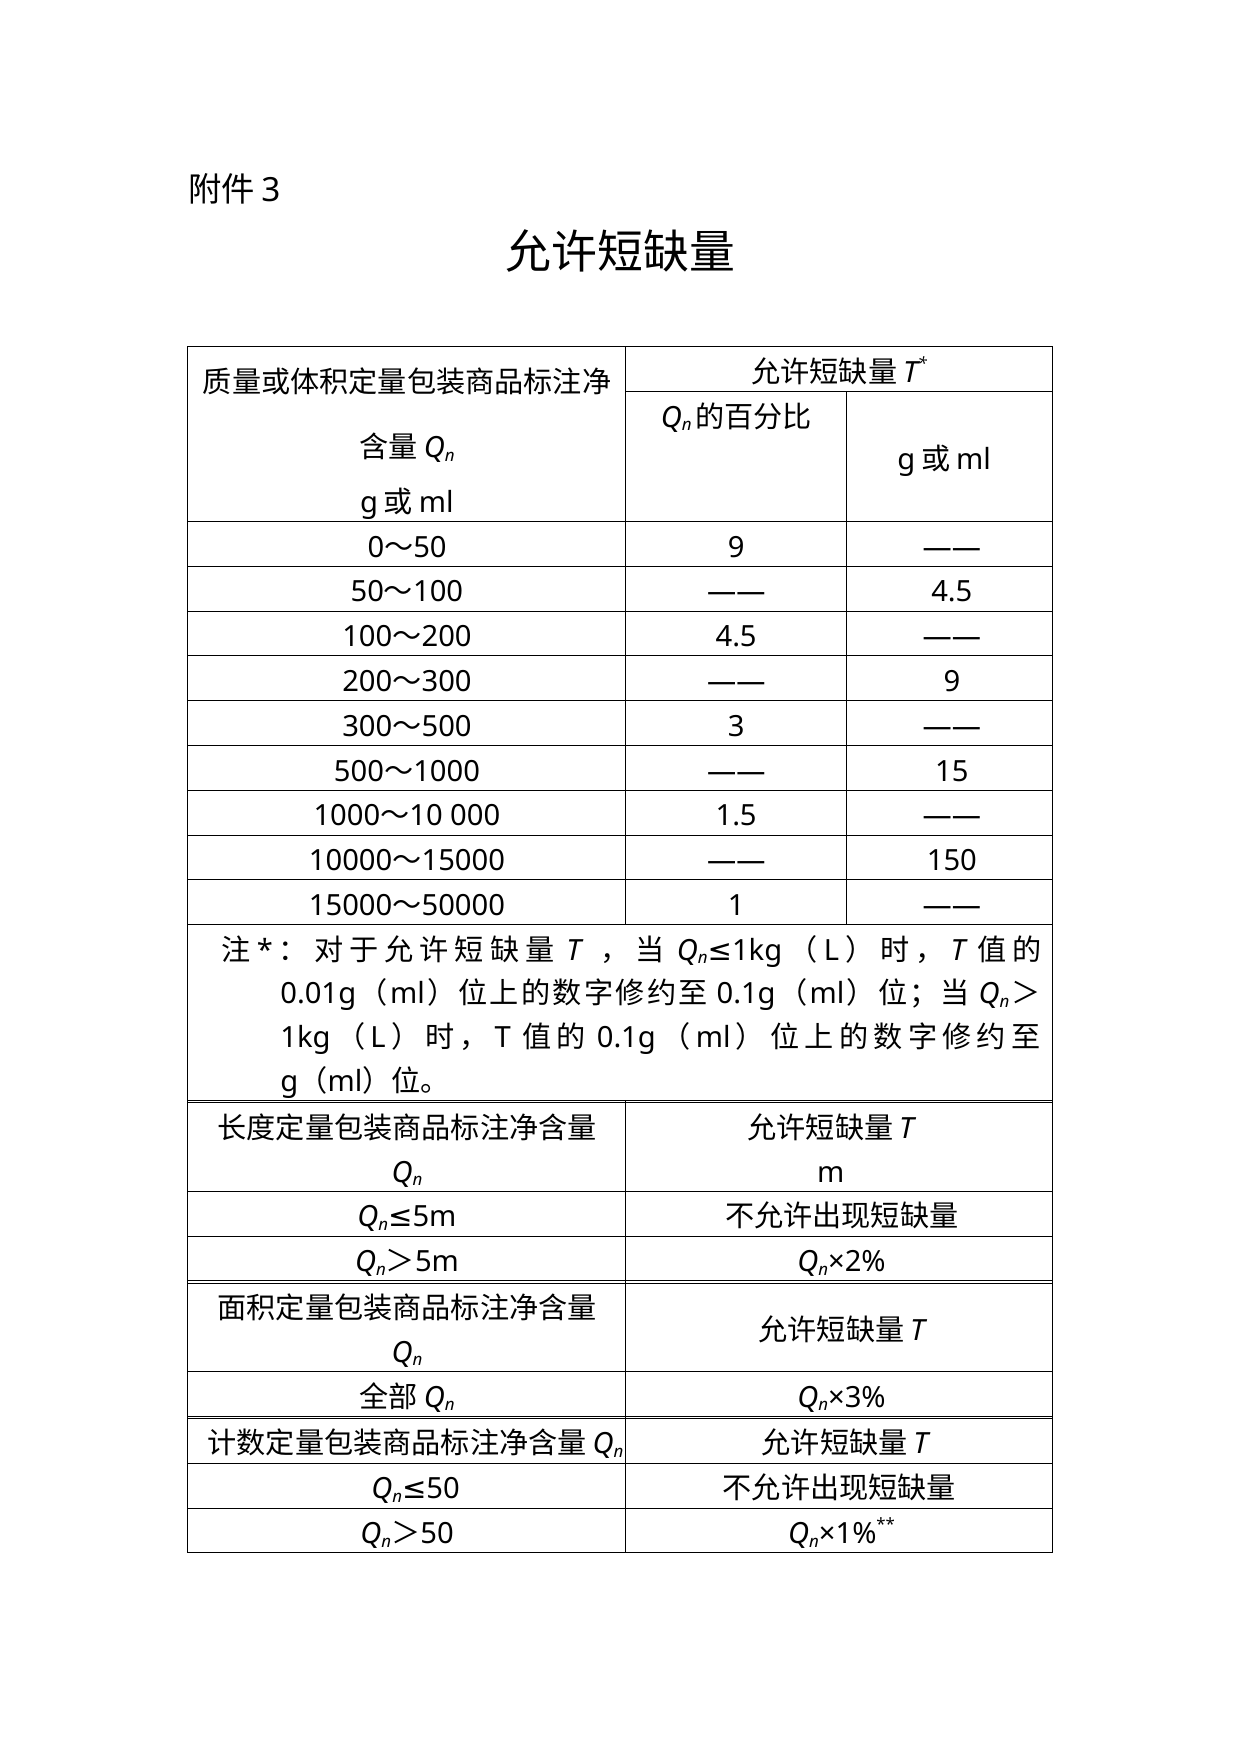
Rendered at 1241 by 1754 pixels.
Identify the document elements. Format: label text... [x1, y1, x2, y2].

table_header 允许短缺量T* [626, 347, 1052, 391]
table_cell —— [626, 567, 846, 611]
text 附件3 [188, 154, 1052, 219]
table_cell 100～200 [188, 612, 625, 655]
table_cell 长度定量包装商品标注净含量Qn [188, 1103, 625, 1191]
table_cell —— [626, 746, 846, 790]
table_cell 300～500 [188, 701, 625, 745]
table_cell 允许短缺量T m [626, 1103, 1052, 1191]
table_cell 200～300 [188, 656, 625, 700]
table_cell 3 [626, 701, 846, 745]
table_cell —— [847, 880, 1052, 924]
table_header 质量或体积定量包装商品标注净含量Qn g或ml [188, 347, 625, 521]
table_cell Qn≤50 [188, 1464, 625, 1507]
table_cell Qn×1%** [626, 1509, 1052, 1552]
table_cell 10000～15000 [188, 836, 625, 879]
table_cell 允许短缺量T [626, 1419, 1052, 1463]
table_cell —— [847, 701, 1052, 745]
table_cell Qn＞5m [188, 1237, 625, 1280]
table_cell 面积定量包装商品标注净含量Qn [188, 1284, 625, 1371]
table_cell —— [626, 836, 846, 879]
table_cell 500～1000 [188, 746, 625, 790]
table_cell Qn×3% [626, 1372, 1052, 1416]
table_cell 9 [847, 656, 1052, 700]
table_cell Qn的百分比 [626, 392, 846, 521]
table_cell 15 [847, 746, 1052, 790]
table_cell 1.5 [626, 791, 846, 834]
table_cell 计数定量包装商品标注净含量Qn [188, 1419, 625, 1463]
table_cell Qn＞50 [188, 1509, 625, 1552]
table_cell 9 [626, 522, 846, 566]
table_cell Qn≤5m [188, 1192, 625, 1236]
table_cell 150 [847, 836, 1052, 879]
table_cell 不允许出现短缺量 [626, 1192, 1052, 1236]
table_cell —— [847, 612, 1052, 655]
table_cell 0～50 [188, 522, 625, 566]
table_cell g或ml [847, 392, 1052, 521]
table_cell 允许短缺量T [626, 1284, 1052, 1371]
table_cell 注*：对于允许短缺量T ，当Qn≤1kg（L）时，T值的0.01g（ml）位上的数字修约至0.1g（ml）位；当Qn＞1kg（L）时，T值的0.1g（ml）位上的数字修约至g（ml）位。 [188, 925, 1052, 1100]
table_cell 全部Qn [188, 1372, 625, 1416]
table_cell 1000～10 000 [188, 791, 625, 834]
table_cell —— [847, 791, 1052, 834]
table_cell 50～100 [188, 567, 625, 611]
table_cell —— [847, 522, 1052, 566]
text 允许短缺量 [188, 219, 1052, 281]
table_cell 4.5 [626, 612, 846, 655]
table_cell 1 [626, 880, 846, 924]
table_cell —— [626, 656, 846, 700]
table_cell 15000～50000 [188, 880, 625, 924]
table_cell 4.5 [847, 567, 1052, 611]
table_cell 不允许出现短缺量 [626, 1464, 1052, 1507]
table_cell Qn×2% [626, 1237, 1052, 1280]
